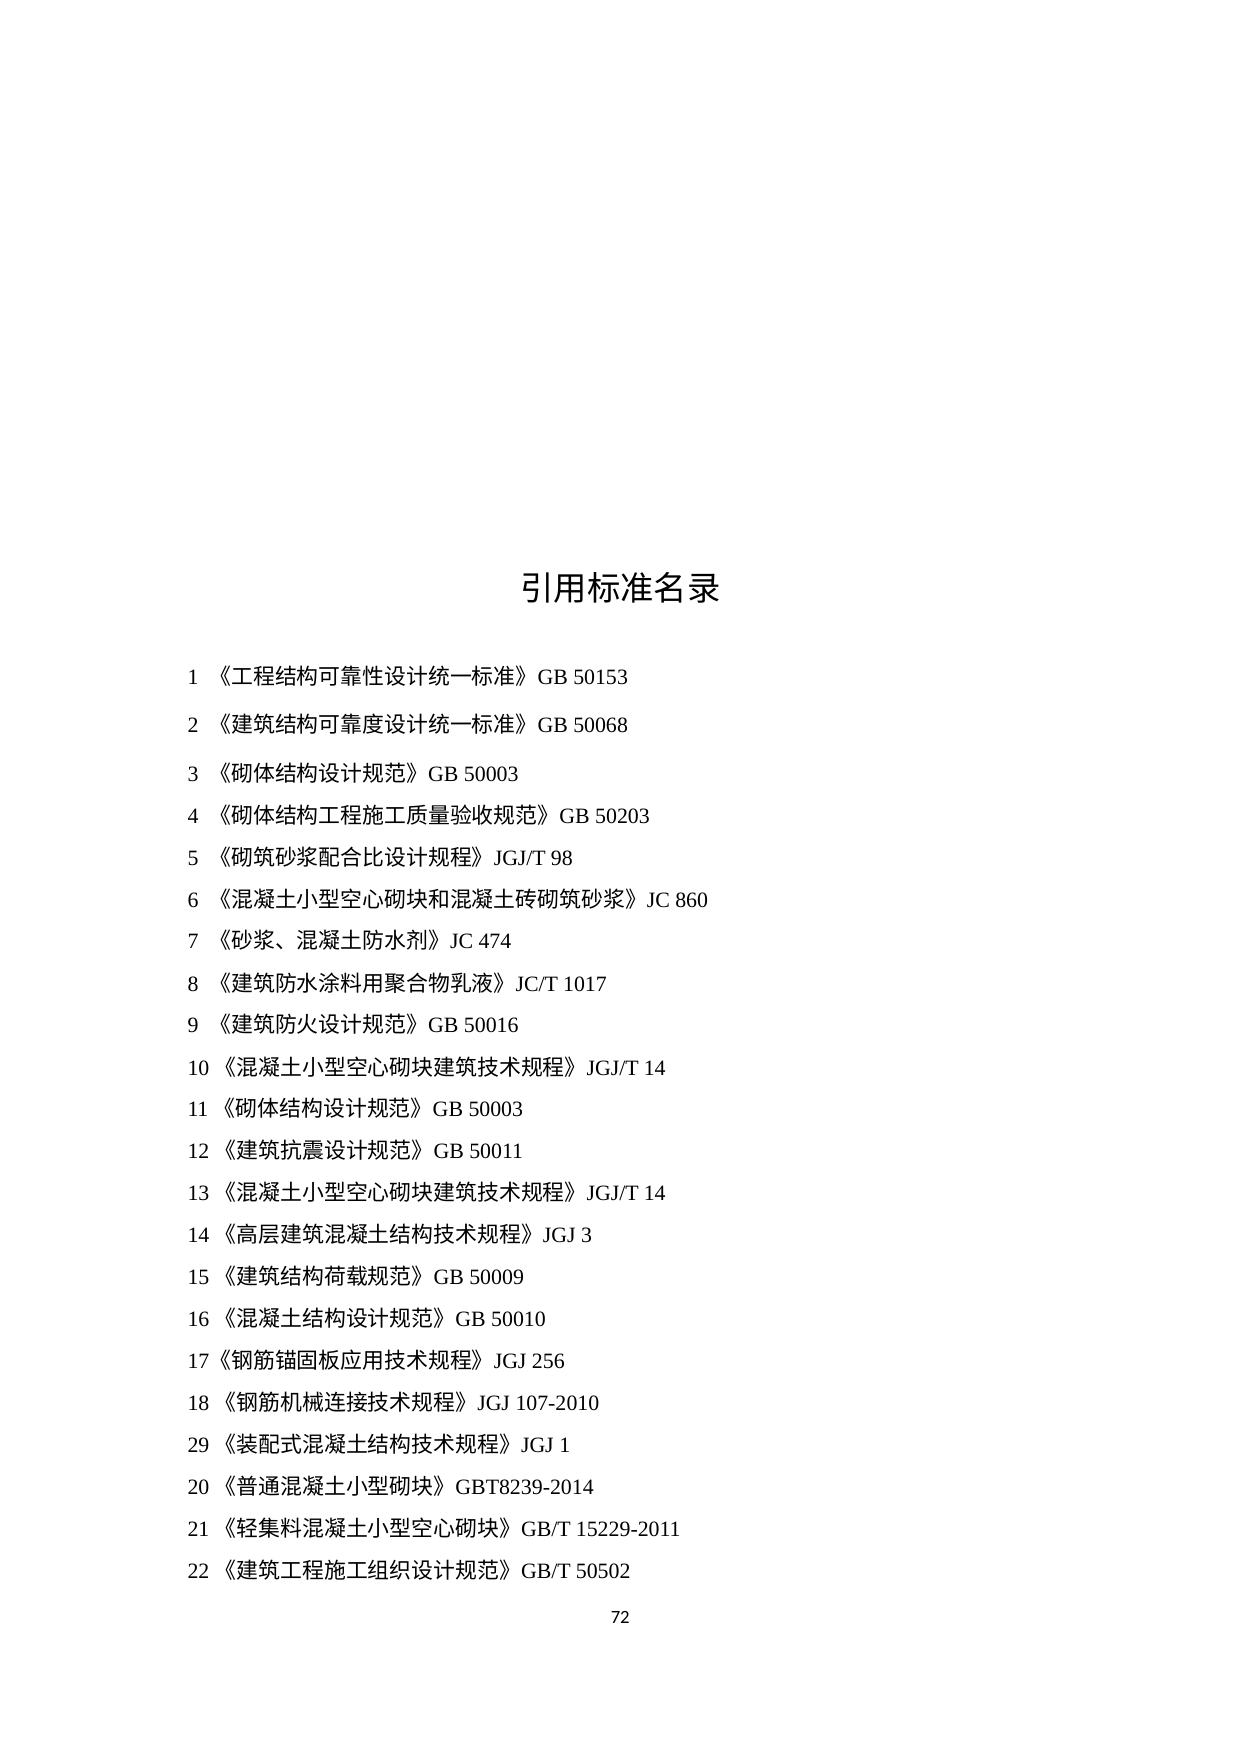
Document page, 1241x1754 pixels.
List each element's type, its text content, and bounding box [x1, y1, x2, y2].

text 17《钢筋锚固板应用技术规程》JGJ 256 [187, 1343, 1053, 1375]
text 1 《工程结构可靠性设计统一标准》GB 50153 [187, 658, 1053, 691]
text 22 《建筑工程施工组织设计规范》GB/T 50502 [187, 1553, 1053, 1585]
text 12 《建筑抗震设计规范》GB 50011 [187, 1133, 1053, 1166]
text 4 《砌体结构工程施工质量验收规范》GB 50203 [187, 797, 1053, 830]
text 9 《建筑防火设计规范》GB 50016 [187, 1007, 1053, 1039]
text 8 《建筑防水涂料用聚合物乳液》JC/T 1017 [187, 965, 1053, 998]
text 20 《普通混凝土小型砌块》GBT8239-2014 [187, 1469, 1053, 1501]
text 11 《砌体结构设计规范》GB 50003 [187, 1091, 1053, 1123]
text 7 《砂浆、混凝土防水剂》JC 474 [187, 923, 1053, 956]
text 3 《砌体结构设计规范》GB 50003 [187, 755, 1053, 788]
text 29 《装配式混凝土结构技术规程》JGJ 1 [187, 1427, 1053, 1459]
text 21 《轻集料混凝土小型空心砌块》GB/T 15229-2011 [187, 1511, 1053, 1543]
text 引用标准名录 [187, 553, 1053, 618]
text 6 《混凝土小型空心砌块和混凝土砖砌筑砂浆》JC 860 [187, 881, 1053, 914]
text 2 《建筑结构可靠度设计统一标准》GB 50068 [187, 707, 1053, 739]
text 18 《钢筋机械连接技术规程》JGJ 107-2010 [187, 1385, 1053, 1417]
text 15 《建筑结构荷载规范》GB 50009 [187, 1259, 1053, 1291]
text 10 《混凝土小型空心砌块建筑技术规程》JGJ/T 14 [187, 1049, 1053, 1082]
text 14 《高层建筑混凝土结构技术规程》JGJ 3 [187, 1217, 1053, 1249]
text 13 《混凝土小型空心砌块建筑技术规程》JGJ/T 14 [187, 1175, 1053, 1207]
text 5 《砌筑砂浆配合比设计规程》JGJ/T 98 [187, 839, 1053, 872]
text 16 《混凝土结构设计规范》GB 50010 [187, 1301, 1053, 1333]
